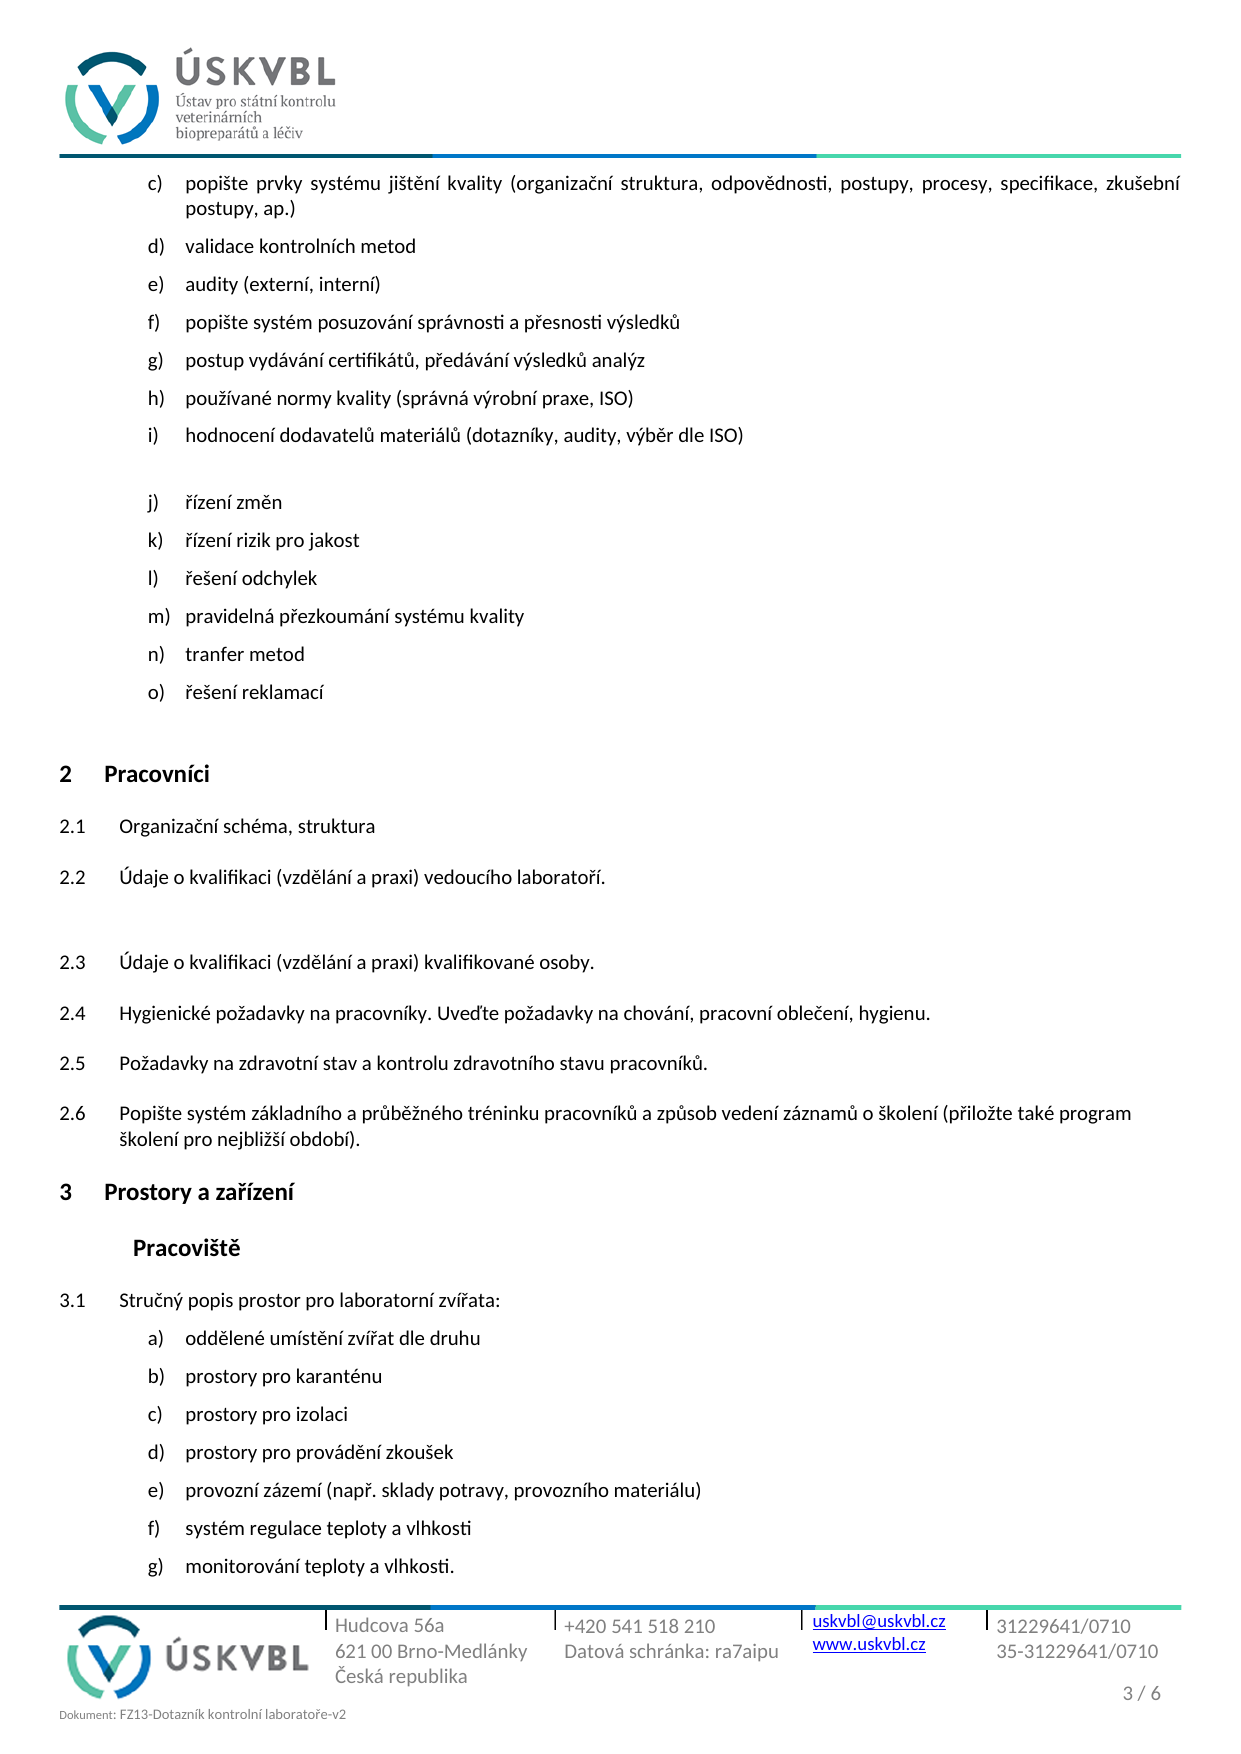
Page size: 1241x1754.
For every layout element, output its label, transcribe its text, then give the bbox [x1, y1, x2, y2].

list hodnocení dodavatelů materiálů (dotazníky, audity, výběr dle ISO) [148, 423, 1181, 448]
subtitle Stručný popis prostor pro laboratorní zvířata: [59, 1287, 1181, 1313]
list popište prvky systému jištění kvality (organizační struktura, odpovědnosti, postupy, procesy, specifikace, zkušební postupy, ap.) [148, 170, 1181, 221]
list řízení rizik pro jakost [148, 527, 1181, 553]
list řešení odchylek [148, 565, 1181, 591]
list monitorování teploty a vlhkosti. [148, 1553, 1181, 1578]
subtitle Pracovníci [59, 758, 1181, 788]
subtitle Údaje o kvalifikaci (vzdělání a praxi) vedoucího laboratoří. [59, 864, 1181, 889]
subtitle Hygienické požadavky na pracovníky. Uveďte požadavky na chování, pracovní oblečení, hygienu. [59, 1000, 1181, 1025]
subtitle Požadavky na zdravotní stav a kontrolu zdravotního stavu pracovníků. [59, 1050, 1181, 1076]
picture [59, 44, 1182, 170]
list validace kontrolních metod [148, 233, 1181, 258]
list systém regulace teploty a vlhkosti [148, 1515, 1181, 1540]
list řízení změn [148, 489, 1181, 515]
text Pracoviště [59, 1232, 1181, 1262]
subtitle Popište systém základního a průběžného tréninku pracovníků a způsob vedení záznamů o školení (přiložte také program školení pro nejbližší období). [59, 1101, 1181, 1151]
list tranfer metod [148, 641, 1181, 666]
subtitle Údaje o kvalifikaci (vzdělání a praxi) kvalifikované osoby. [59, 949, 1181, 975]
list popište systém posuzování správnosti a přesnosti výsledků [148, 309, 1181, 334]
list postup vydávání certifikátů, předávání výsledků analýz [148, 347, 1181, 372]
subtitle Prostory a zařízení [59, 1176, 1181, 1207]
list prostory pro izolaci [148, 1401, 1181, 1427]
list používané normy kvality (správná výrobní praxe, ISO) [148, 385, 1181, 410]
subtitle Organizační schéma, struktura [59, 813, 1181, 839]
list provozní zázemí (např. sklady potravy, provozního materiálu) [148, 1477, 1181, 1502]
list oddělené umístění zvířat dle druhu [148, 1325, 1181, 1351]
picture [59, 1599, 1182, 1707]
list řešení reklamací [148, 679, 1181, 704]
list prostory pro provádění zkoušek [148, 1439, 1181, 1464]
list prostory pro karanténu [148, 1363, 1181, 1389]
list pravidelná přezkoumání systému kvality [148, 603, 1181, 628]
list audity (externí, interní) [148, 271, 1181, 296]
